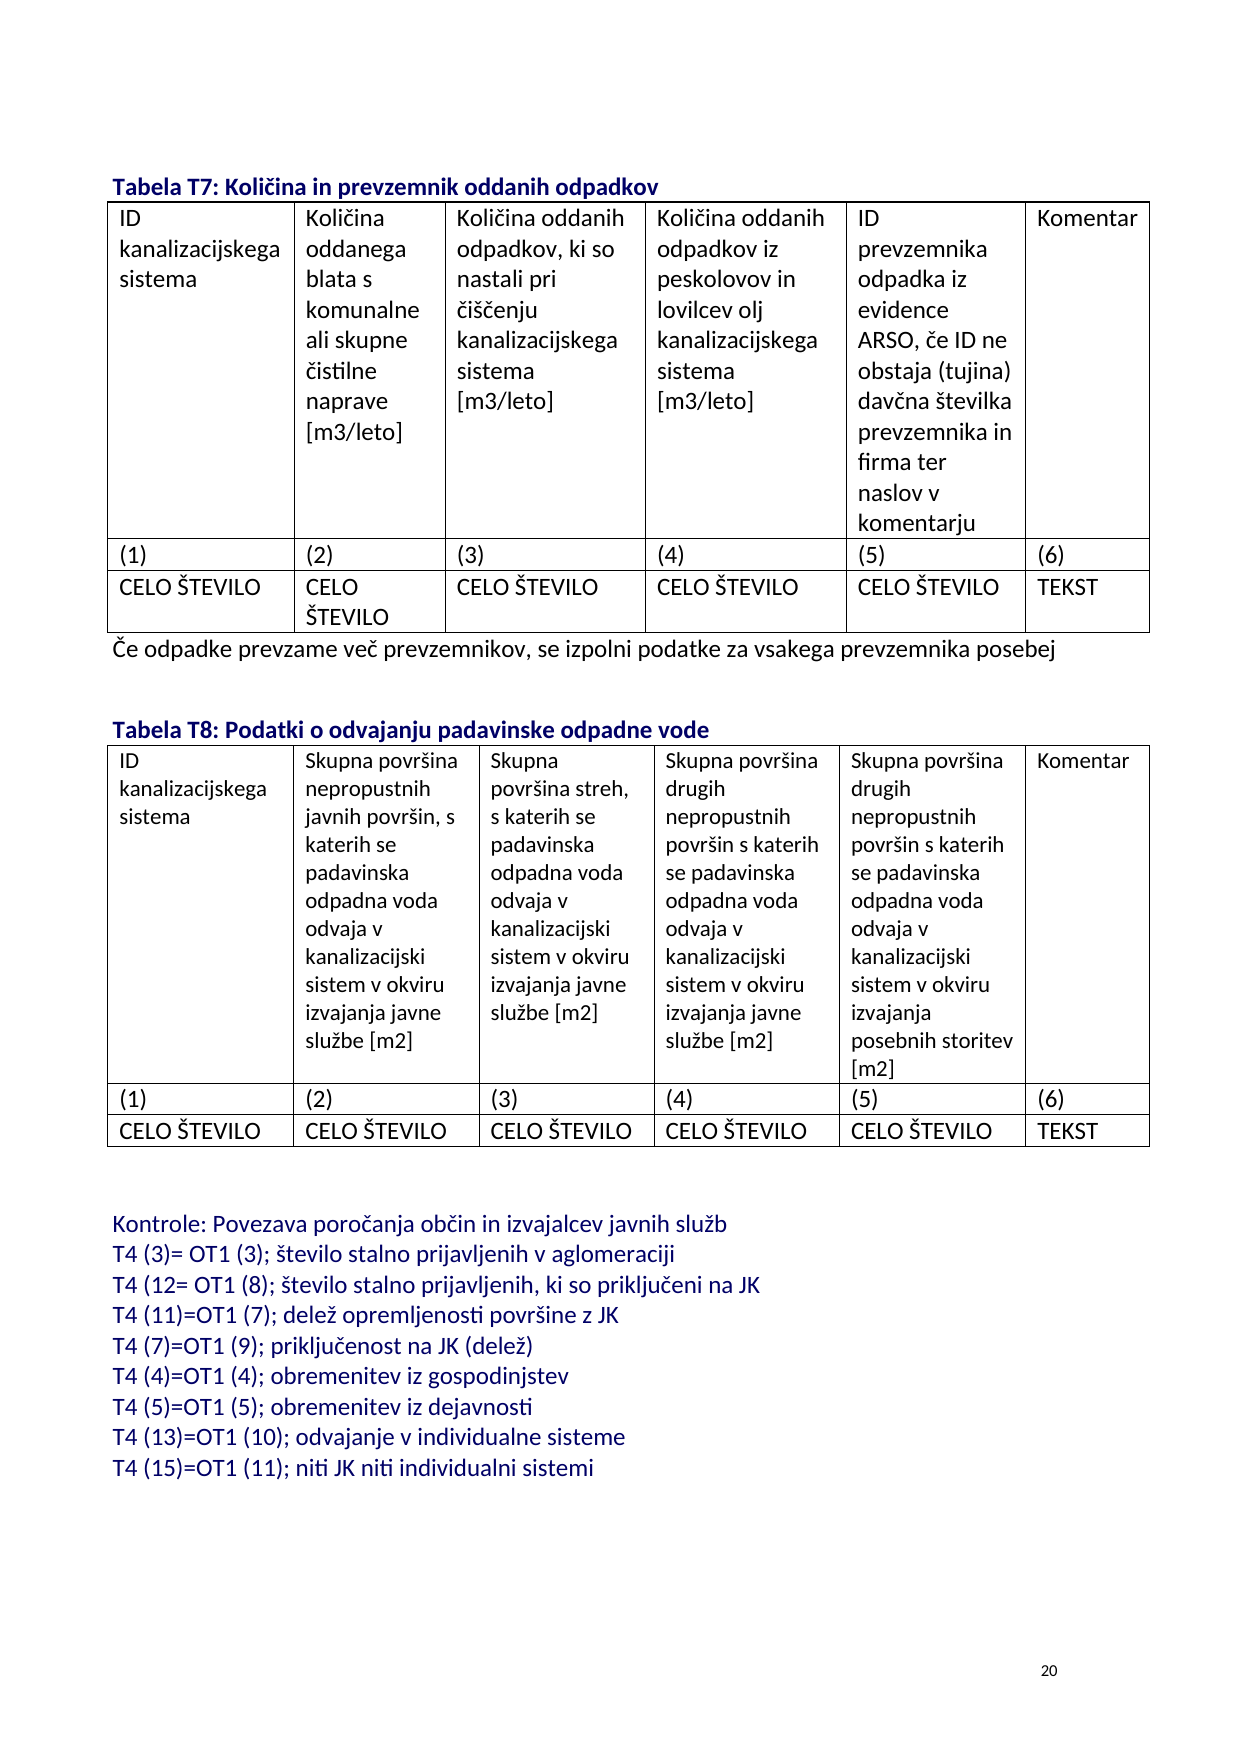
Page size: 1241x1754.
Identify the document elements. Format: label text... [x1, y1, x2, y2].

table_header Komentar [1026, 746, 1149, 1082]
table_cell CELO ŠTEVILO [295, 571, 445, 632]
table_cell TEKST [1026, 1115, 1149, 1146]
table_cell CELO ŠTEVILO [847, 571, 1025, 632]
table_cell CELO ŠTEVILO [840, 1115, 1025, 1146]
table_cell (5) [847, 539, 1025, 570]
table_cell (2) [294, 1084, 479, 1114]
table_cell CELO ŠTEVILO [108, 571, 294, 632]
table_header Skupna površina drugih nepropustnih površin s katerih se padavinska odpadna voda odvaja v kanalizacijski sistem v okviru izvajanja posebnih storitev [m2] [840, 746, 1025, 1082]
table_header Komentar [1026, 203, 1149, 538]
table_header Količina oddanih odpadkov, ki so nastali pri čiščenju kanalizacijskega sistema [m3/leto] [446, 203, 645, 538]
table_header ID kanalizacijskega sistema [108, 203, 294, 538]
text Kontrole: Povezava poročanja občin in izvajalcev javnih služb [112, 1208, 1128, 1238]
text T4 (4)=OT1 (4); obremenitev iz gospodinjstev [112, 1360, 1128, 1391]
table_cell (4) [646, 539, 846, 570]
table_cell (3) [480, 1084, 654, 1114]
text T4 (12= OT1 (8); število stalno prijavljenih, ki so priključeni na JK [112, 1269, 1128, 1299]
text T4 (11)=OT1 (7); delež opremljenosti površine z JK [112, 1299, 1128, 1330]
table_cell CELO ŠTEVILO [108, 1115, 293, 1146]
subtitle Tabela T8: Podatki o odvajanju padavinske odpadne vode [112, 715, 1128, 745]
text Če odpadke prevzame več prevzemnikov, se izpolni podatke za vsakega prevzemnika posebej [112, 633, 1128, 663]
table_header Količina oddanih odpadkov iz peskolovov in lovilcev olj kanalizacijskega sistema [m3/leto] [646, 203, 846, 538]
table_cell (1) [108, 1084, 293, 1114]
table_cell (6) [1026, 539, 1149, 570]
table_header Količina oddanega blata s komunalne ali skupne čistilne naprave [m3/leto] [295, 203, 445, 538]
table_header Skupna površina drugih nepropustnih površin s katerih se padavinska odpadna voda odvaja v kanalizacijski sistem v okviru izvajanja javne službe [m2] [655, 746, 839, 1082]
table_cell TEKST [1026, 571, 1149, 632]
text T4 (15)=OT1 (11); niti JK niti individualni sistemi [112, 1452, 1128, 1482]
table_cell (2) [295, 539, 445, 570]
table_cell CELO ŠTEVILO [480, 1115, 654, 1146]
table_cell (4) [655, 1084, 839, 1114]
table_header Skupna površina nepropustnih javnih površin, s katerih se padavinska odpadna voda odvaja v kanalizacijski sistem v okviru izvajanja javne službe [m2] [294, 746, 479, 1082]
table_cell (6) [1026, 1084, 1149, 1114]
table_cell (1) [108, 539, 294, 570]
text T4 (7)=OT1 (9); priključenost na JK (delež) [112, 1330, 1128, 1360]
text T4 (3)= OT1 (3); število stalno prijavljenih v aglomeraciji [112, 1238, 1128, 1269]
table_header ID kanalizacijskega sistema [108, 746, 293, 1082]
table_header Skupna površina streh, s katerih se padavinska odpadna voda odvaja v kanalizacijski sistem v okviru izvajanja javne službe [m2] [480, 746, 654, 1082]
table_cell CELO ŠTEVILO [446, 571, 645, 632]
subtitle Tabela T7: Količina in prevzemnik oddanih odpadkov [112, 171, 1128, 201]
text T4 (5)=OT1 (5); obremenitev iz dejavnosti [112, 1391, 1128, 1421]
text T4 (13)=OT1 (10); odvajanje v individualne sisteme [112, 1421, 1128, 1452]
table_cell (5) [840, 1084, 1025, 1114]
table_header ID prevzemnika odpadka iz evidence ARSO, če ID ne obstaja (tujina) davčna številka prevzemnika in firma ter naslov v komentarju [847, 203, 1025, 538]
table_cell CELO ŠTEVILO [646, 571, 846, 632]
table_cell CELO ŠTEVILO [655, 1115, 839, 1146]
table_cell (3) [446, 539, 645, 570]
table_cell CELO ŠTEVILO [294, 1115, 479, 1146]
